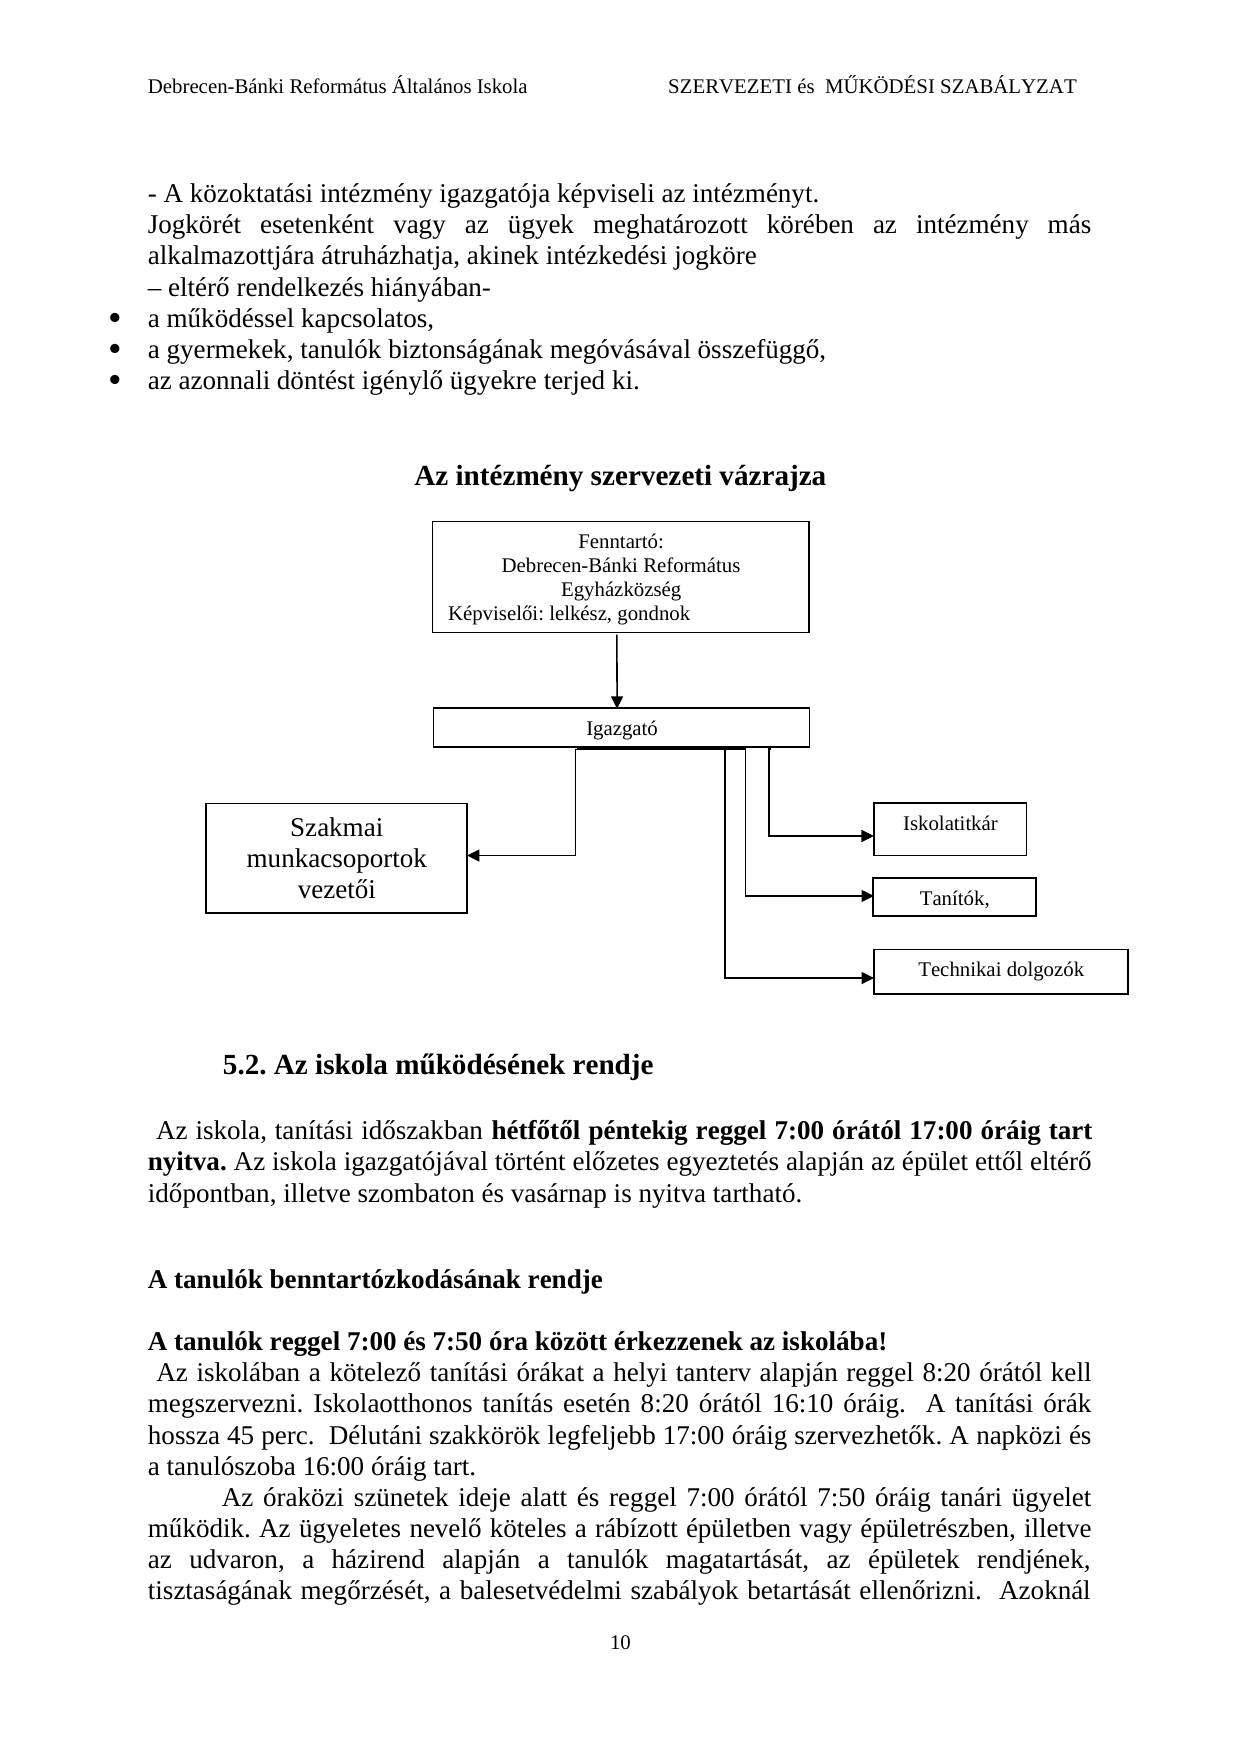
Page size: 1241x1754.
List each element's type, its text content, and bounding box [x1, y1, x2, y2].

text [148, 1481, 1092, 1606]
text Jogkörét esetenként vagy az ügyek meghatározott körében az intézmény más alkalmazottjára átruházhatja, akinek intézkedési jogköre [148, 208, 1092, 271]
text 5.2. Az iskola működésének rendje [223, 1047, 1092, 1081]
text Az iskolában a kötelező tanítási órákat a helyi tanterv alapján reggel 8:20 órától kell megszervezni. Iskolaotthonos tanítás esetén 8:20 órától 16:10 óráig. A tanítási órák hossza 45 perc. Délutáni szakkörök legfeljebb 17:00 óráig szervezhetők. A napközi és a tanulószoba 16:00 óráig tart. [148, 1356, 1092, 1481]
text Az iskola, tanítási időszakban hétfőtől péntekig reggel 7:00 órától 17:00 óráig tart nyitva. Az iskola igazgatójával történt előzetes egyeztetés alapján az épület ettől eltérő időpontban, illetve szombaton és vasárnap is nyitva tartható. [148, 1114, 1092, 1208]
list a működéssel kapcsolatos, [110, 302, 1092, 333]
text A tanulók benntartózkodásának rendje [148, 1263, 1092, 1294]
text A tanulók reggel 7:00 és 7:50 óra között érkezzenek az iskolába! [148, 1325, 1092, 1356]
text - A közoktatási intézmény igazgatója képviseli az intézményt. [148, 177, 1092, 208]
text Az intézmény szervezeti vázrajza [148, 458, 1092, 491]
list az azonnali döntést igénylő ügyekre terjed ki. [110, 364, 1092, 396]
text – eltérő rendelkezés hiányában- [148, 271, 1092, 302]
list a gyermekek, tanulók biztonságának megóvásával összefüggő, [110, 333, 1092, 364]
